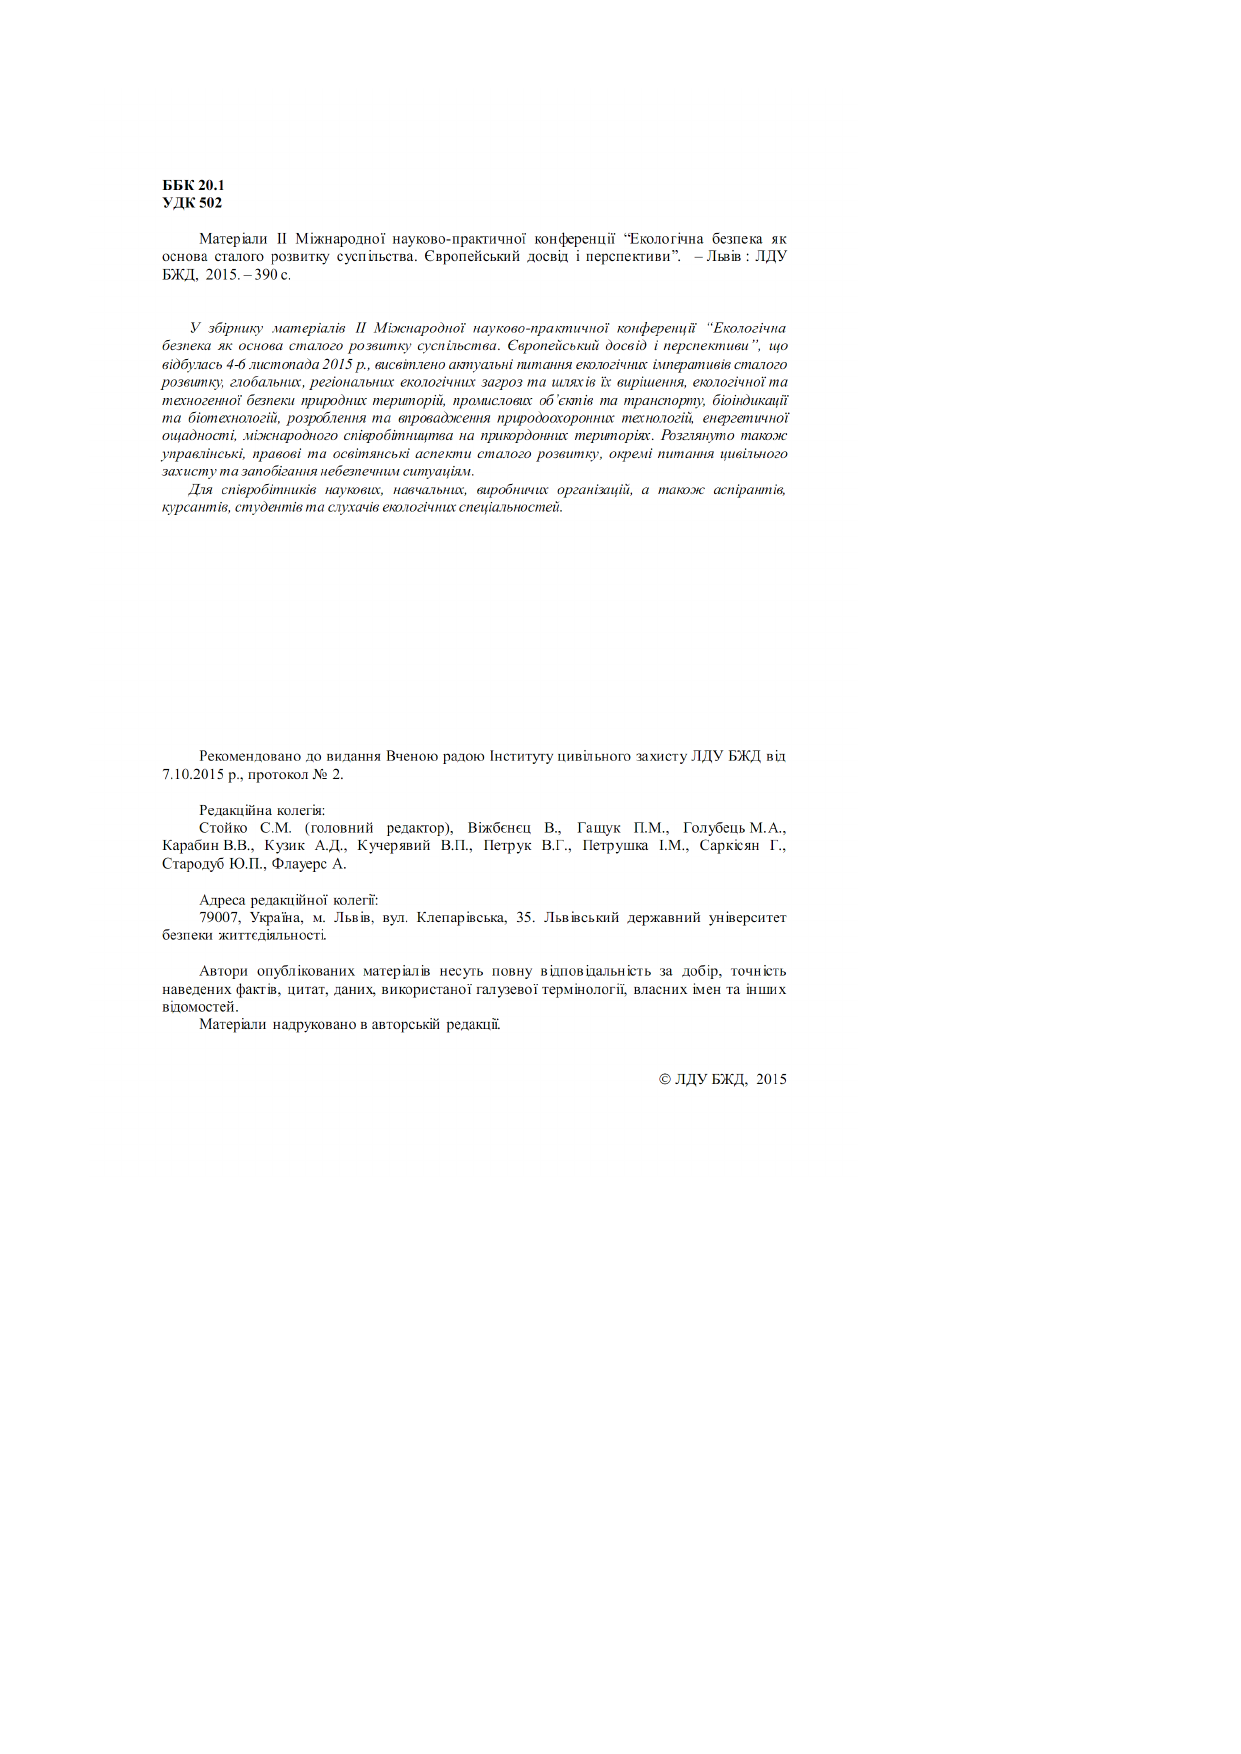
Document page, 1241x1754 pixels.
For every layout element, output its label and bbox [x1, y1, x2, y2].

picture [88, 88, 859, 1177]
